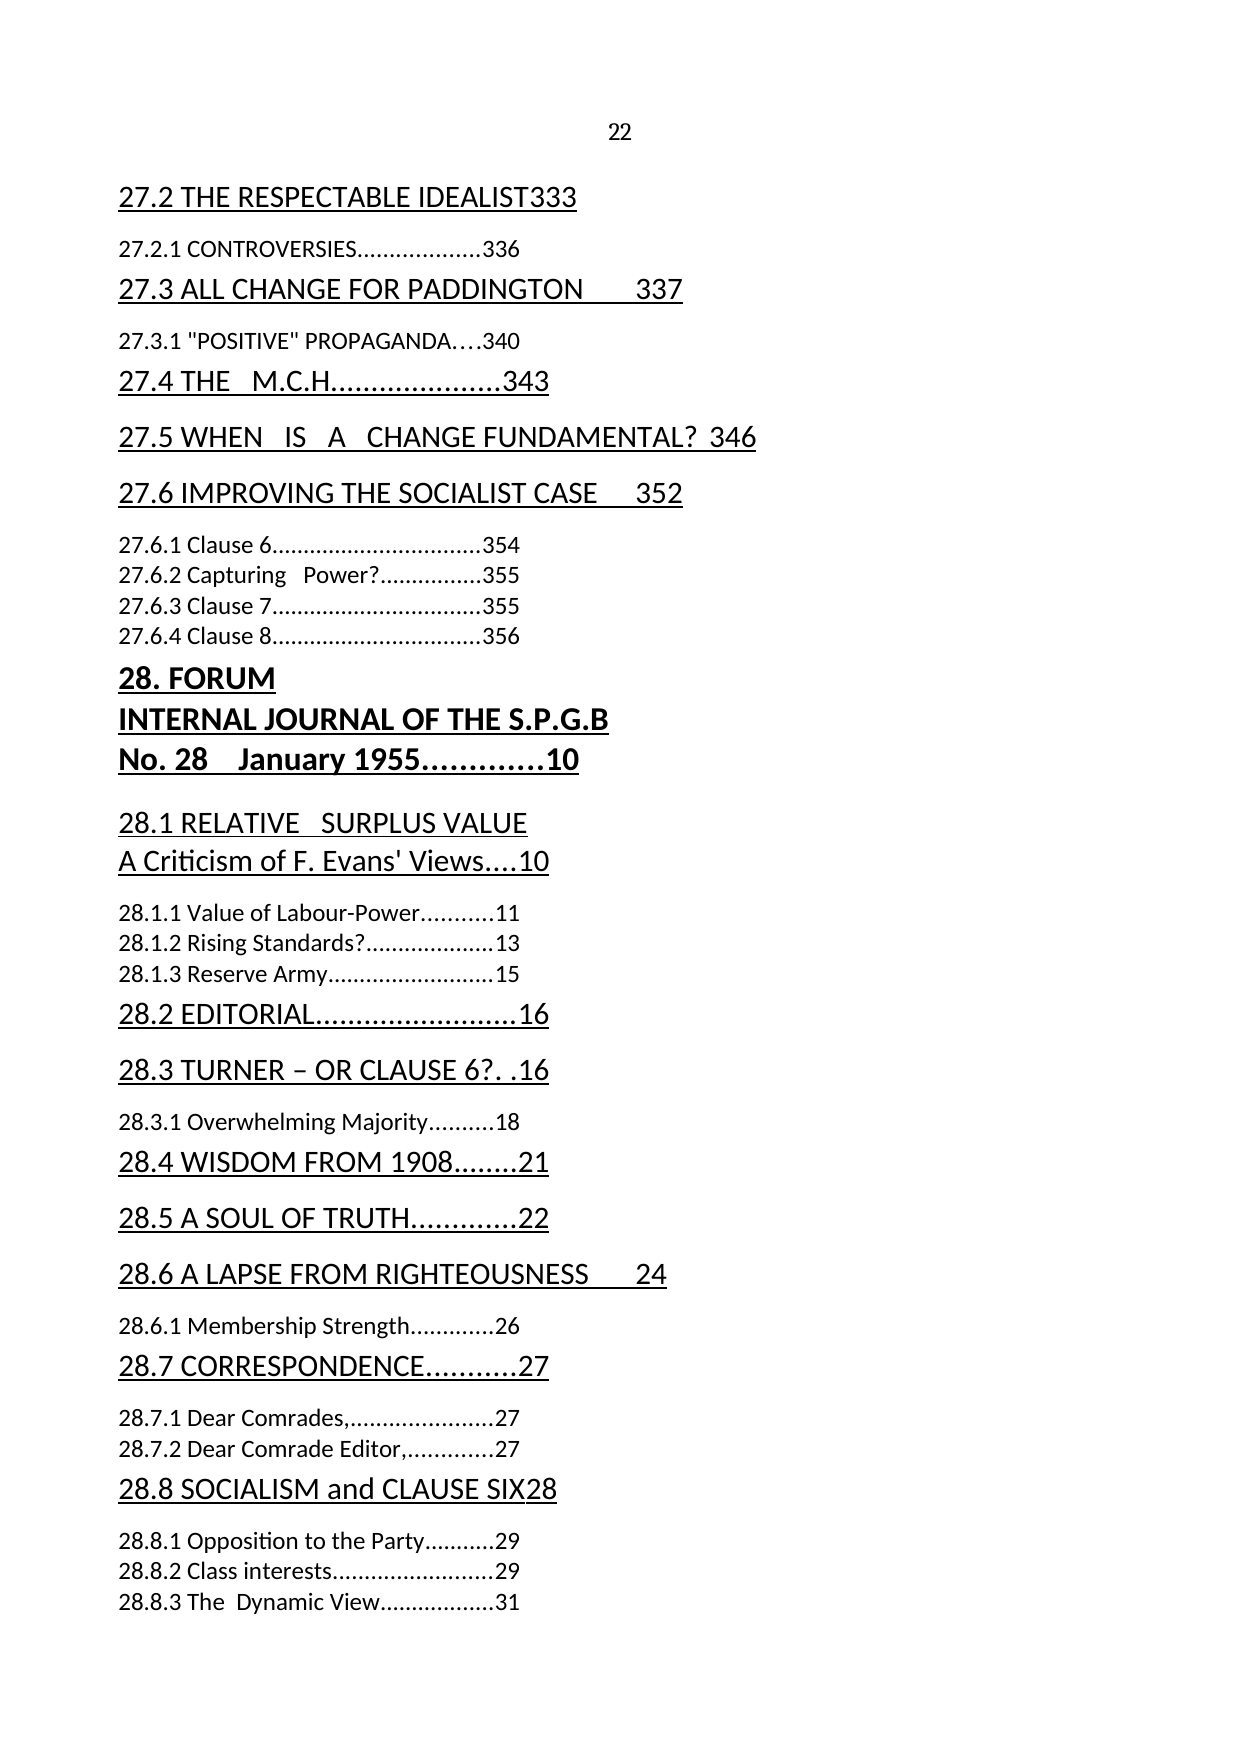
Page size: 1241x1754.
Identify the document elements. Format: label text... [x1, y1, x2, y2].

text 28.1.2 Rising Standards? 13 [118, 927, 1122, 958]
text 28.6 A LAPSE FROM RIGHTEOUSNESS 24 [118, 1254, 1122, 1292]
text 28.6.1 Membership Strength 26 [118, 1310, 1122, 1340]
text 27.6.4 Clause 8 356 [118, 621, 1122, 651]
text 28.7.1 Dear Comrades, 27 [118, 1402, 1122, 1433]
text 28.7.2 Dear Comrade Editor, 27 [118, 1433, 1122, 1463]
text 28.2 EDITORIAL 16 [118, 994, 1122, 1032]
text 27.6.3 Clause 7 355 [118, 590, 1122, 621]
text 28.8.3 The Dynamic View 31 [118, 1586, 1122, 1617]
text 28.5 A SOUL OF TRUTH 22 [118, 1198, 1122, 1236]
text 28.1 RELATIVE SURPLUS VALUE A Criticism of F. Evans' Views 10 [118, 803, 1122, 879]
text 27.6 IMPROVING THE SOCIALIST CASE 352 [118, 473, 1122, 511]
text 27.6.1 Clause 6 354 [118, 529, 1122, 559]
text 28.8 SOCIALISM and CLAUSE SIX 28 [118, 1469, 1122, 1507]
text 27.2.1 CONTROVERSIES 336 [118, 233, 1122, 263]
text 28.1.3 Reserve Army 15 [118, 958, 1122, 988]
text 27.2 THE RESPECTABLE IDEALIST 333 [118, 177, 1122, 215]
text 27.6.2 Capturing Power? 355 [118, 559, 1122, 590]
text 28.7 CORRESPONDENCE 27 [118, 1346, 1122, 1384]
text 28.1.1 Value of Labour-Power 11 [118, 897, 1122, 927]
text 27.4 THE M.C.H. 343 [118, 361, 1122, 399]
text 28.3.1 Overwhelming Majority 18 [118, 1106, 1122, 1136]
text 28.4 WISDOM FROM 1908 21 [118, 1142, 1122, 1181]
text 28.8.2 Class interests 29 [118, 1556, 1122, 1586]
text 28.3 TURNER – OR CLAUSE 6? 16 [118, 1050, 1122, 1088]
text 28. FORUM INTERNAL JOURNAL OF THE S.P.G.B No. 28 January 1955 10 [118, 657, 1122, 779]
text 27.5 WHEN IS A CHANGE FUNDAMENTAL? 346 [118, 417, 1122, 455]
text 27.3.1 "POSITIVE" PROPAGANDA 340 [118, 325, 1122, 356]
text 28.8.1 Opposition to the Party 29 [118, 1525, 1122, 1556]
text 27.3 ALL CHANGE FOR PADDINGTON 337 [118, 269, 1122, 307]
